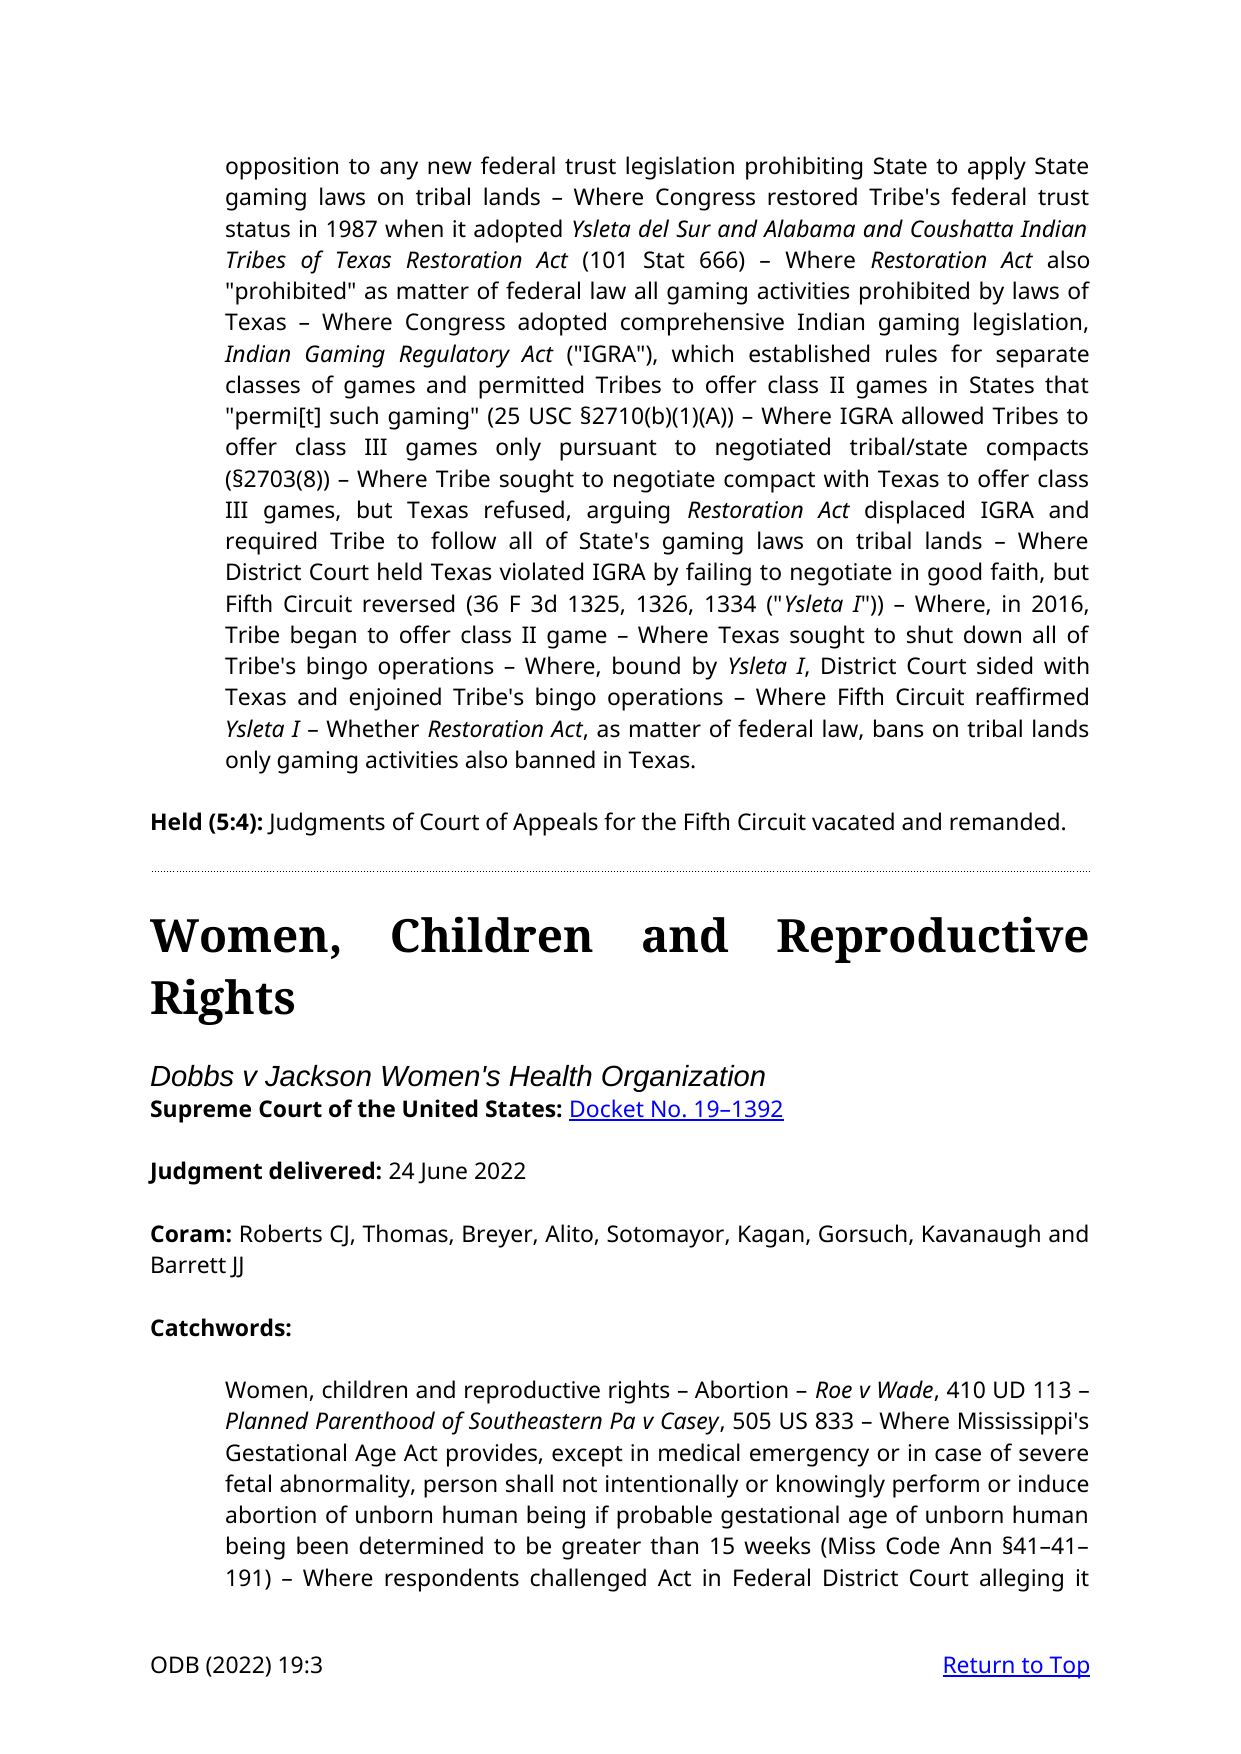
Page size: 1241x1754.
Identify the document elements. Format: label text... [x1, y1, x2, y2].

text Judgment delivered: 24 June 2022 [150, 1155, 1090, 1186]
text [225, 150, 1090, 775]
text Catchwords: [150, 1311, 1090, 1343]
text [225, 1374, 1090, 1593]
text Supreme Court of the United States: Docket No. 19–1392 [150, 1093, 1090, 1124]
subtitle Dobbs v Jackson Women's Health Organization [150, 1059, 1090, 1093]
text Held (5:4): Judgments of Court of Appeals for the Fifth Circuit vacated and remanded. [150, 806, 1090, 837]
text Coram: Roberts CJ, Thomas, Breyer, Alito, Sotomayor, Kagan, Gorsuch, Kavanaugh and Barrett JJ [150, 1218, 1090, 1280]
subtitle Women, Children and Reproductive Rights [150, 903, 1090, 1028]
